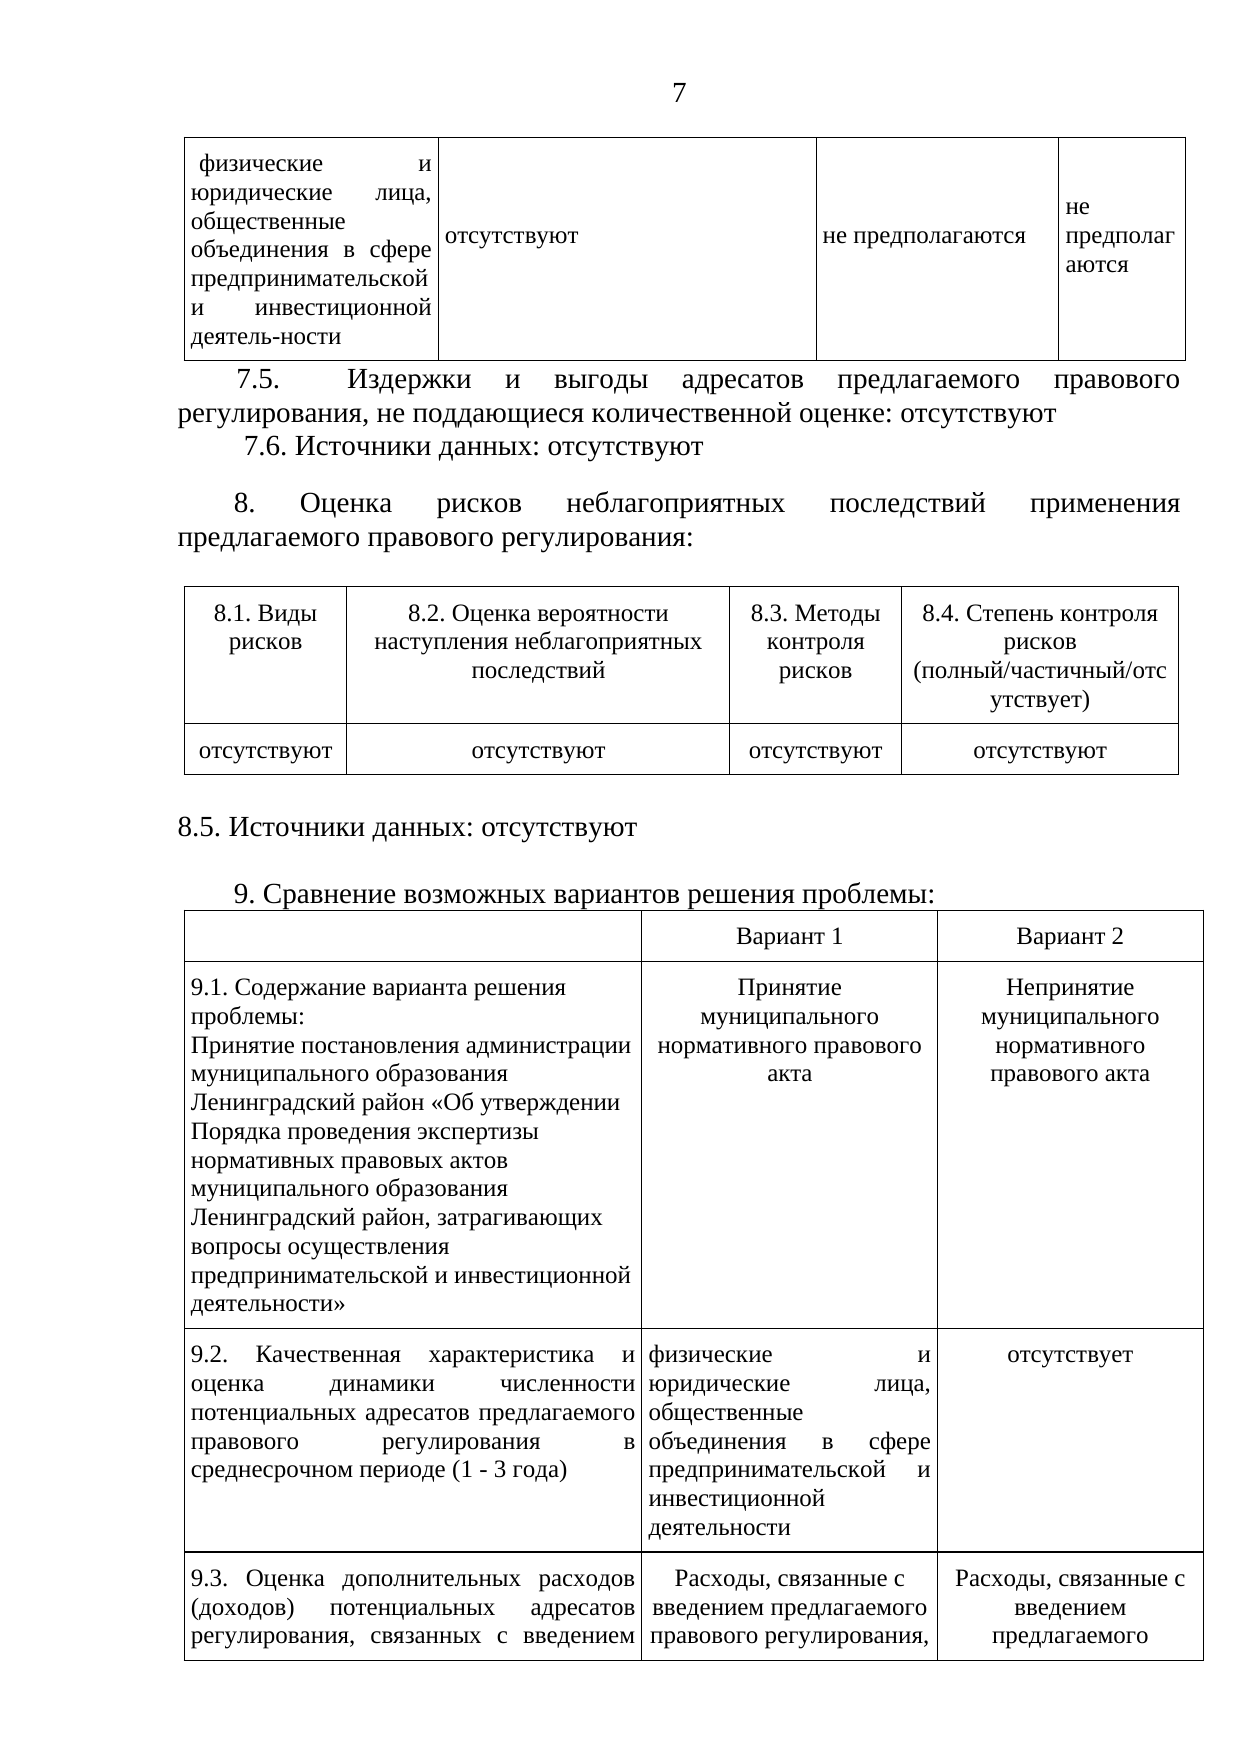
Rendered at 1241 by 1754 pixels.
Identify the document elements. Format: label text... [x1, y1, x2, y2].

table_cell отсутствуют [439, 138, 816, 360]
table_cell отсутствуют [347, 724, 729, 774]
table_header Вариант 2 [938, 911, 1203, 961]
table_cell отсутствуют [730, 724, 901, 774]
text 7.5. Издержки и выгоды адресатов предлагаемого правового регулирования, не поддающиеся количественной оценке: отсутствуют [177, 361, 1181, 428]
table_cell Принятие муниципального нормативного правового акта [642, 962, 937, 1328]
table_cell 9.1. Содержание варианта решения проблемы: Принятие постановления администрации муниципального образования Ленинградский район «Об утверждении Порядка проведения экспертизы нормативных правовых актов муниципального образования Ленинградский район, затрагивающих вопросы осуществления предпринимательской и инвестиционной деятельности» [185, 962, 641, 1328]
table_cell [185, 1553, 641, 1660]
text 8.5. Источники данных: отсутствуют [177, 809, 1181, 842]
table_cell отсутствуют [185, 724, 346, 774]
table_header Вариант 1 [642, 911, 937, 961]
table_header 8.4. Степень контроля рисков (полный/частичный/отсутствует) [902, 587, 1178, 723]
table_cell не предполагаются [817, 138, 1058, 360]
text 8. Оценка рисков неблагоприятных последствий применения предлагаемого правового регулирования: [177, 485, 1181, 552]
table_cell отсутствует [938, 1329, 1203, 1551]
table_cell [938, 1553, 1203, 1660]
table_header 8.1. Виды рисков [185, 587, 346, 723]
table_header 8.2. Оценка вероятности наступления неблагоприятных последствий [347, 587, 729, 723]
text 9. Сравнение возможных вариантов решения проблемы: [177, 876, 1181, 909]
table_cell отсутствуют [902, 724, 1178, 774]
text 7.6. Источники данных: отсутствуют [177, 428, 1181, 462]
table_cell не предполагаются [1059, 138, 1185, 360]
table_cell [642, 1553, 937, 1660]
table_header [185, 911, 641, 961]
table_cell 9.2. Качественная характеристика и оценка динамики численности потенциальных адресатов предлагаемого правового регулирования в среднесрочном периоде (1 - 3 года) [185, 1329, 641, 1551]
table_cell физические и юридические лица, общественные объединения в сфере предпринимательской и инвестиционной деятельности [642, 1329, 937, 1551]
table_cell Непринятие муниципального нормативного правового акта [938, 962, 1203, 1328]
table_cell физические и юридические лица, общественные объединения в сфере предпринимательской и инвестиционной деятель-ности [185, 138, 438, 360]
table_header 8.3. Методы контроля рисков [730, 587, 901, 723]
